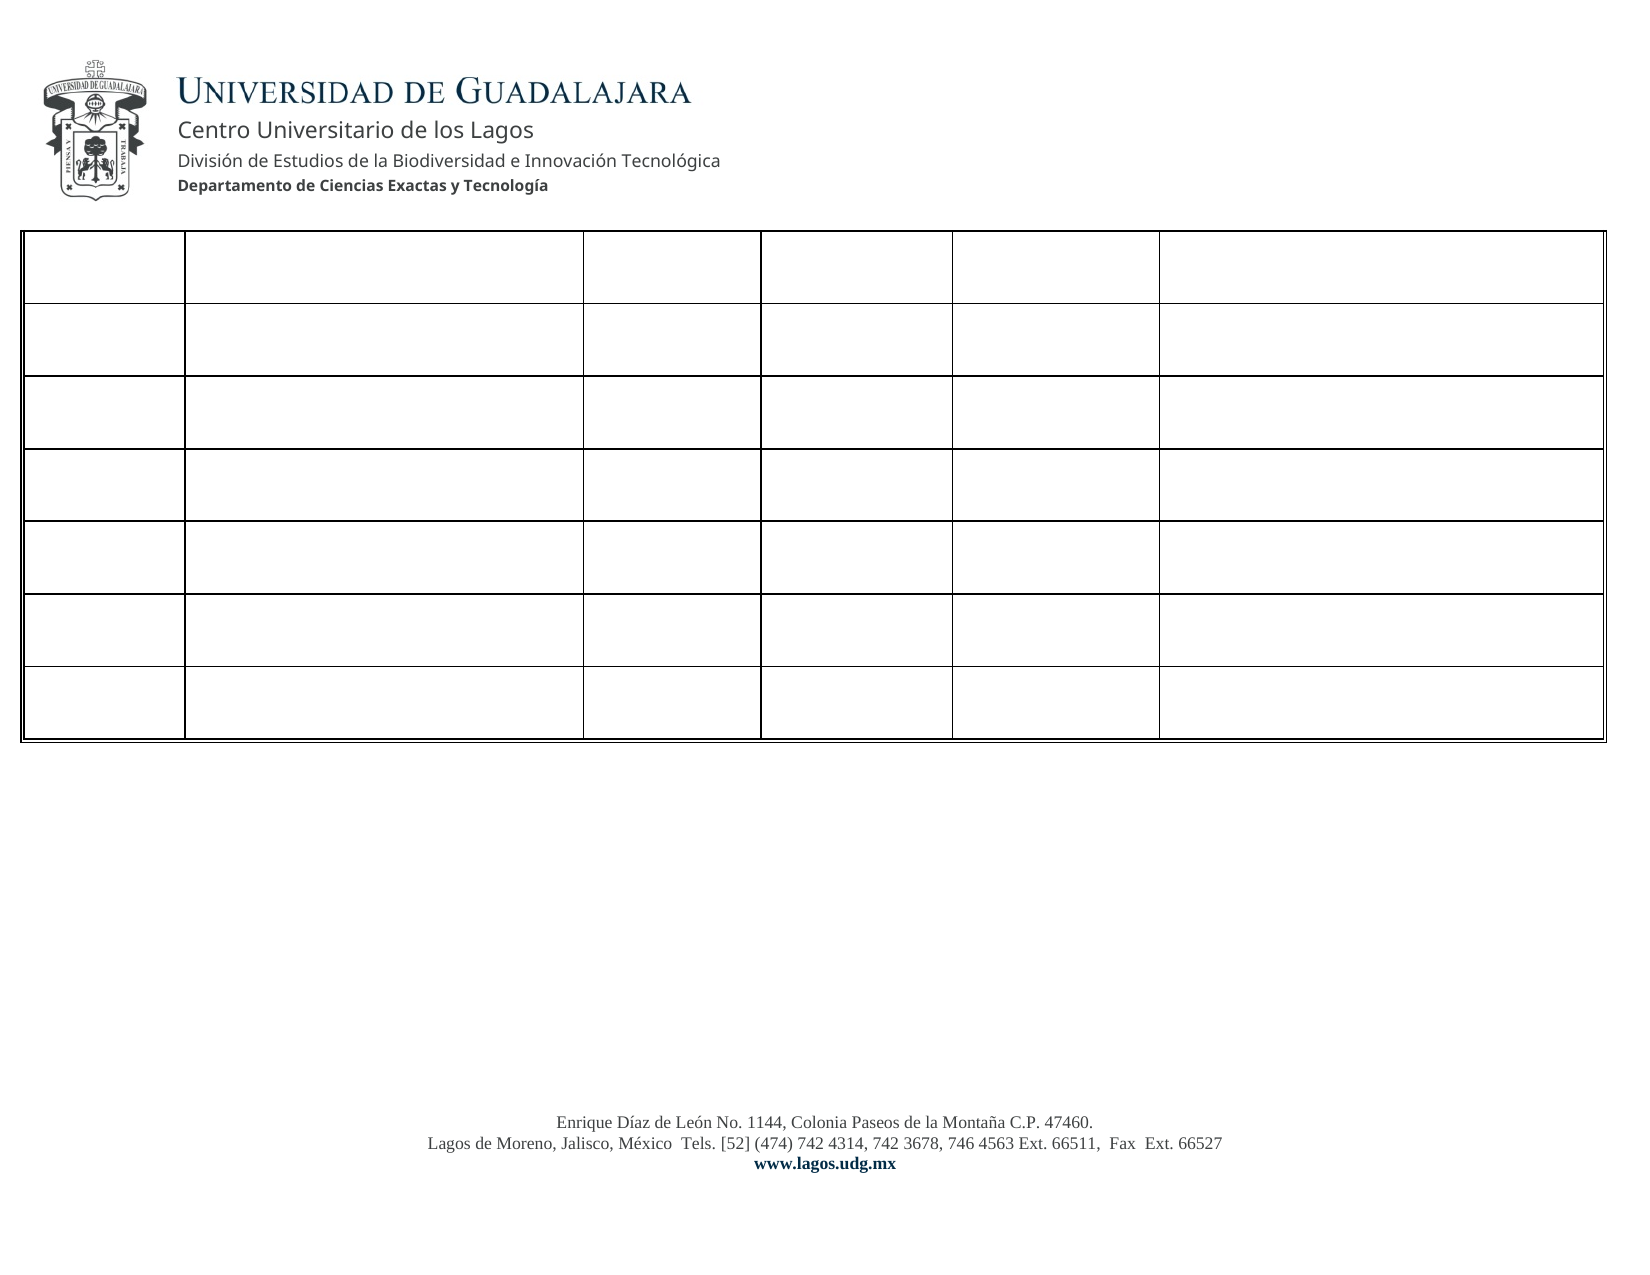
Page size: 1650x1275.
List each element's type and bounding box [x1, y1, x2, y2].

table_cell [762, 522, 952, 593]
table_cell [186, 522, 583, 593]
table_cell [584, 232, 760, 303]
table_cell [25, 522, 184, 593]
table_cell [186, 450, 583, 520]
table_cell [584, 667, 760, 738]
table_cell [584, 595, 760, 666]
table_cell [1160, 304, 1603, 375]
table_cell [762, 595, 952, 666]
table_cell [762, 304, 952, 375]
table_cell [584, 377, 760, 448]
table_cell [186, 232, 583, 303]
table_cell [186, 377, 583, 448]
table_cell [25, 595, 184, 666]
table_cell [584, 304, 760, 375]
table_cell [762, 450, 952, 520]
table_cell [1160, 232, 1603, 303]
table_cell [584, 450, 760, 520]
table_cell [25, 450, 184, 520]
table_cell [1160, 450, 1603, 520]
table_cell [953, 304, 1159, 375]
table_cell [186, 667, 583, 738]
table_cell [1160, 667, 1603, 738]
table_cell [1160, 377, 1603, 448]
table_cell [953, 667, 1159, 738]
table_cell [953, 595, 1159, 666]
table_cell [186, 304, 583, 375]
table_cell [953, 522, 1159, 593]
table_cell [762, 232, 952, 303]
table_cell [953, 232, 1159, 303]
table_cell [762, 667, 952, 738]
table_cell [953, 377, 1159, 448]
table_cell [1160, 595, 1603, 666]
table_cell [25, 377, 184, 448]
table_cell [25, 667, 184, 738]
table_cell [25, 304, 184, 375]
table_cell [186, 595, 583, 666]
table_cell [25, 232, 184, 303]
picture [0, 0, 1232, 202]
table_cell [1160, 522, 1603, 593]
table_cell [584, 522, 760, 593]
table_cell [953, 450, 1159, 520]
table_cell [762, 377, 952, 448]
